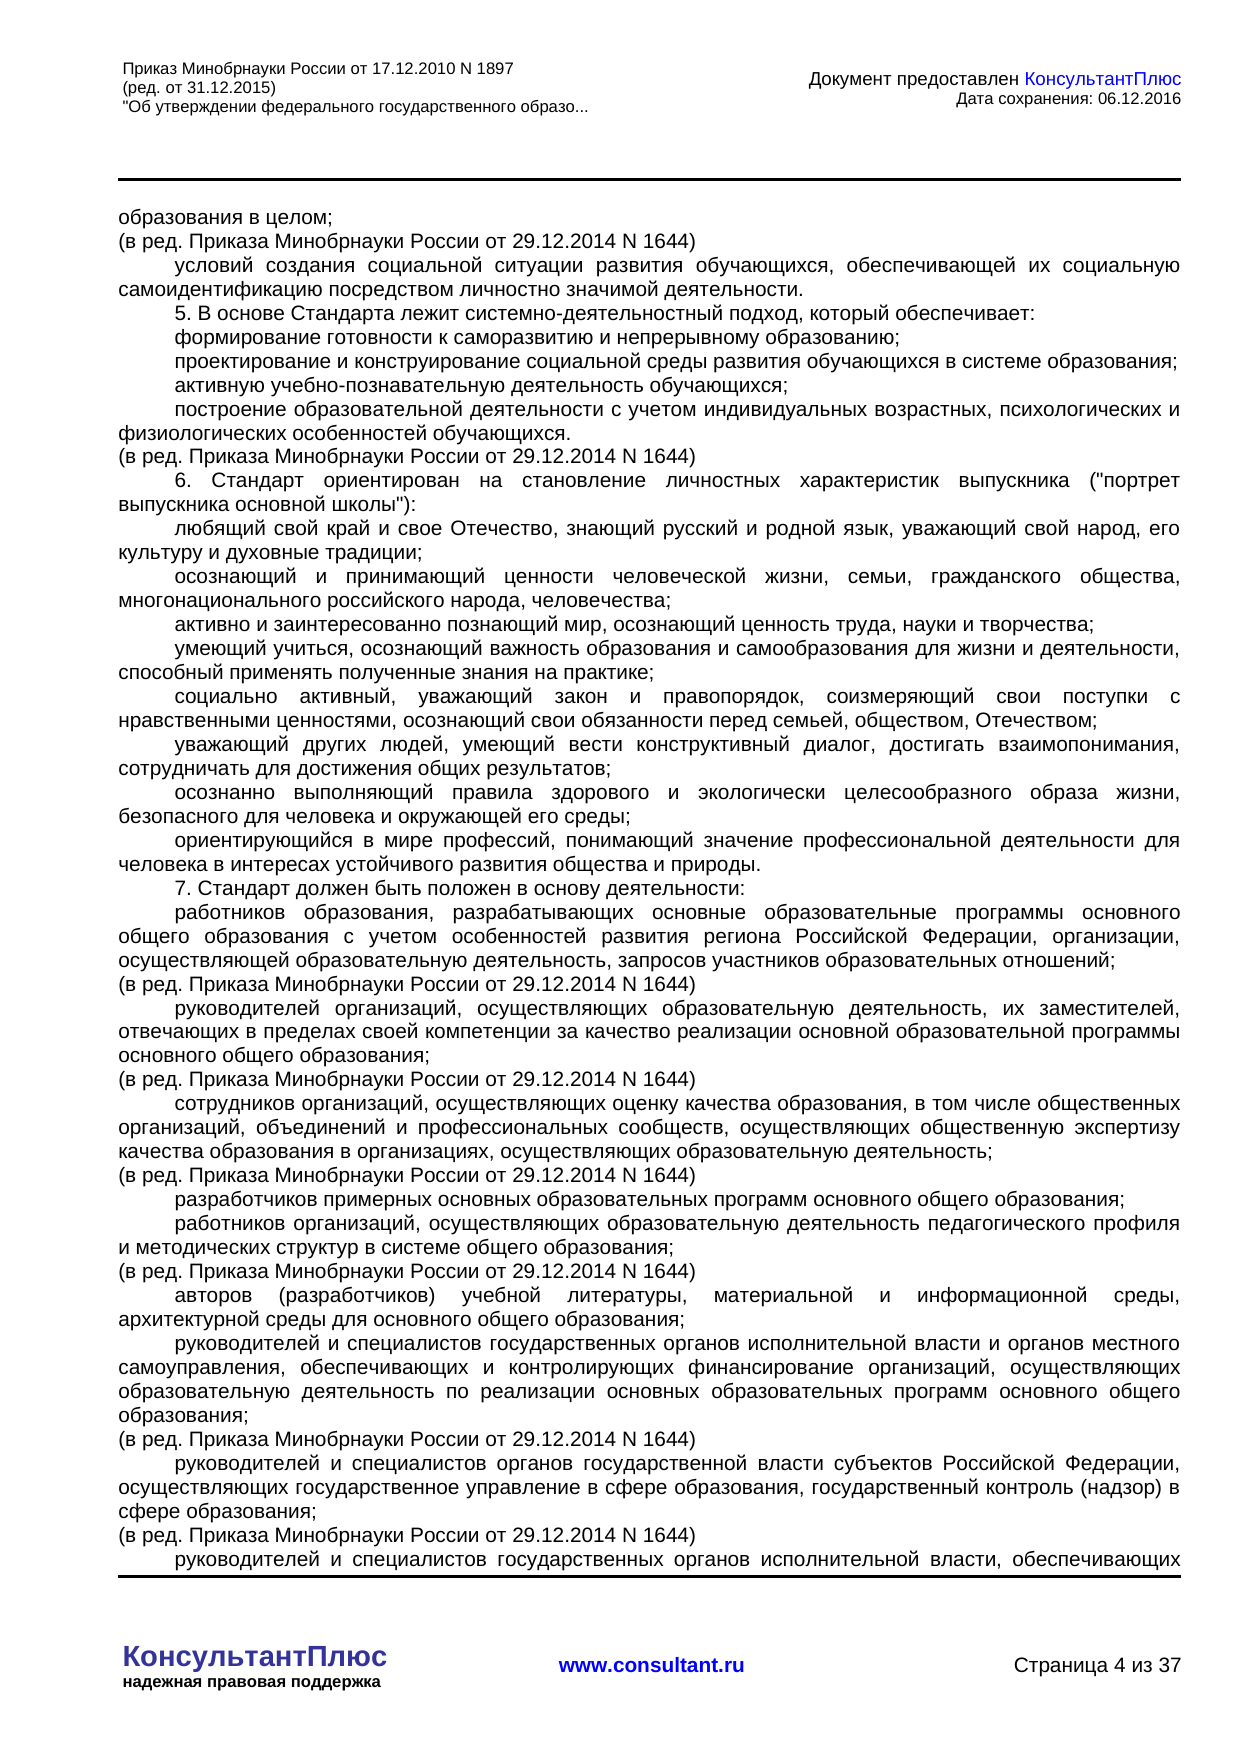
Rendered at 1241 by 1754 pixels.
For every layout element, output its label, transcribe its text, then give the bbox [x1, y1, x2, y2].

text ориентирующийся в мире профессий, понимающий значение профессиональной деятельности для человека в интересах устойчивого развития общества и природы. [118, 828, 1181, 876]
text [118, 205, 1181, 229]
text любящий свой край и свое Отечество, знающий русский и родной язык, уважающий свой народ, его культуру и духовные традиции; [118, 516, 1181, 564]
text руководителей организаций, осуществляющих образовательную деятельность, их заместителей, отвечающих в пределах своей компетенции за качество реализации основной образовательной программы основного общего образования; [118, 995, 1181, 1067]
text осознающий и принимающий ценности человеческой жизни, семьи, гражданского общества, многонационального российского народа, человечества; [118, 564, 1181, 612]
text активную учебно-познавательную деятельность обучающихся; [118, 372, 1181, 396]
text (в ред. Приказа Минобрнауки России от 29.12.2014 N 1644) [118, 229, 1181, 253]
text (в ред. Приказа Минобрнауки России от 29.12.2014 N 1644) [118, 1067, 1181, 1091]
text (в ред. Приказа Минобрнауки России от 29.12.2014 N 1644) [118, 971, 1181, 995]
text уважающий других людей, умеющий вести конструктивный диалог, достигать взаимопонимания, сотрудничать для достижения общих результатов; [118, 732, 1181, 780]
text формирование готовности к саморазвитию и непрерывному образованию; [118, 324, 1181, 348]
text 5. В основе Стандарта лежит системно-деятельностный подход, который обеспечивает: [118, 301, 1181, 324]
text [118, 1546, 1181, 1570]
text (в ред. Приказа Минобрнауки России от 29.12.2014 N 1644) [118, 1259, 1181, 1283]
text 6. Стандарт ориентирован на становление личностных характеристик выпускника ("портрет выпускника основной школы"): [118, 468, 1181, 516]
text руководителей и специалистов государственных органов исполнительной власти и органов местного самоуправления, обеспечивающих и контролирующих финансирование организаций, осуществляющих образовательную деятельность по реализации основных образовательных программ основного общего образования; [118, 1331, 1181, 1427]
text сотрудников организаций, осуществляющих оценку качества образования, в том числе общественных организаций, объединений и профессиональных сообществ, осуществляющих общественную экспертизу качества образования в организациях, осуществляющих образовательную деятельность; [118, 1091, 1181, 1163]
text социально активный, уважающий закон и правопорядок, соизмеряющий свои поступки с нравственными ценностями, осознающий свои обязанности перед семьей, обществом, Отечеством; [118, 684, 1181, 732]
text осознанно выполняющий правила здорового и экологически целесообразного образа жизни, безопасного для человека и окружающей его среды; [118, 780, 1181, 828]
text проектирование и конструирование социальной среды развития обучающихся в системе образования; [118, 348, 1181, 372]
text (в ред. Приказа Минобрнауки России от 29.12.2014 N 1644) [118, 1522, 1181, 1546]
text работников организаций, осуществляющих образовательную деятельность педагогического профиля и методических структур в системе общего образования; [118, 1211, 1181, 1259]
text 7. Стандарт должен быть положен в основу деятельности: [118, 876, 1181, 899]
text руководителей и специалистов органов государственной власти субъектов Российской Федерации, осуществляющих государственное управление в сфере образования, государственный контроль (надзор) в сфере образования; [118, 1451, 1181, 1522]
text разработчиков примерных основных образовательных программ основного общего образования; [118, 1187, 1181, 1211]
text (в ред. Приказа Минобрнауки России от 29.12.2014 N 1644) [118, 444, 1181, 468]
text (в ред. Приказа Минобрнауки России от 29.12.2014 N 1644) [118, 1427, 1181, 1451]
text построение образовательной деятельности с учетом индивидуальных возрастных, психологических и физиологических особенностей обучающихся. [118, 396, 1181, 444]
text авторов (разработчиков) учебной литературы, материальной и информационной среды, архитектурной среды для основного общего образования; [118, 1283, 1181, 1331]
text активно и заинтересованно познающий мир, осознающий ценность труда, науки и творчества; [118, 612, 1181, 636]
text умеющий учиться, осознающий важность образования и самообразования для жизни и деятельности, способный применять полученные знания на практике; [118, 636, 1181, 684]
text условий создания социальной ситуации развития обучающихся, обеспечивающей их социальную самоидентификацию посредством личностно значимой деятельности. [118, 253, 1181, 301]
text работников образования, разрабатывающих основные образовательные программы основного общего образования с учетом особенностей развития региона Российской Федерации, организации, осуществляющей образовательную деятельность, запросов участников образовательных отношений; [118, 899, 1181, 971]
text (в ред. Приказа Минобрнауки России от 29.12.2014 N 1644) [118, 1163, 1181, 1187]
